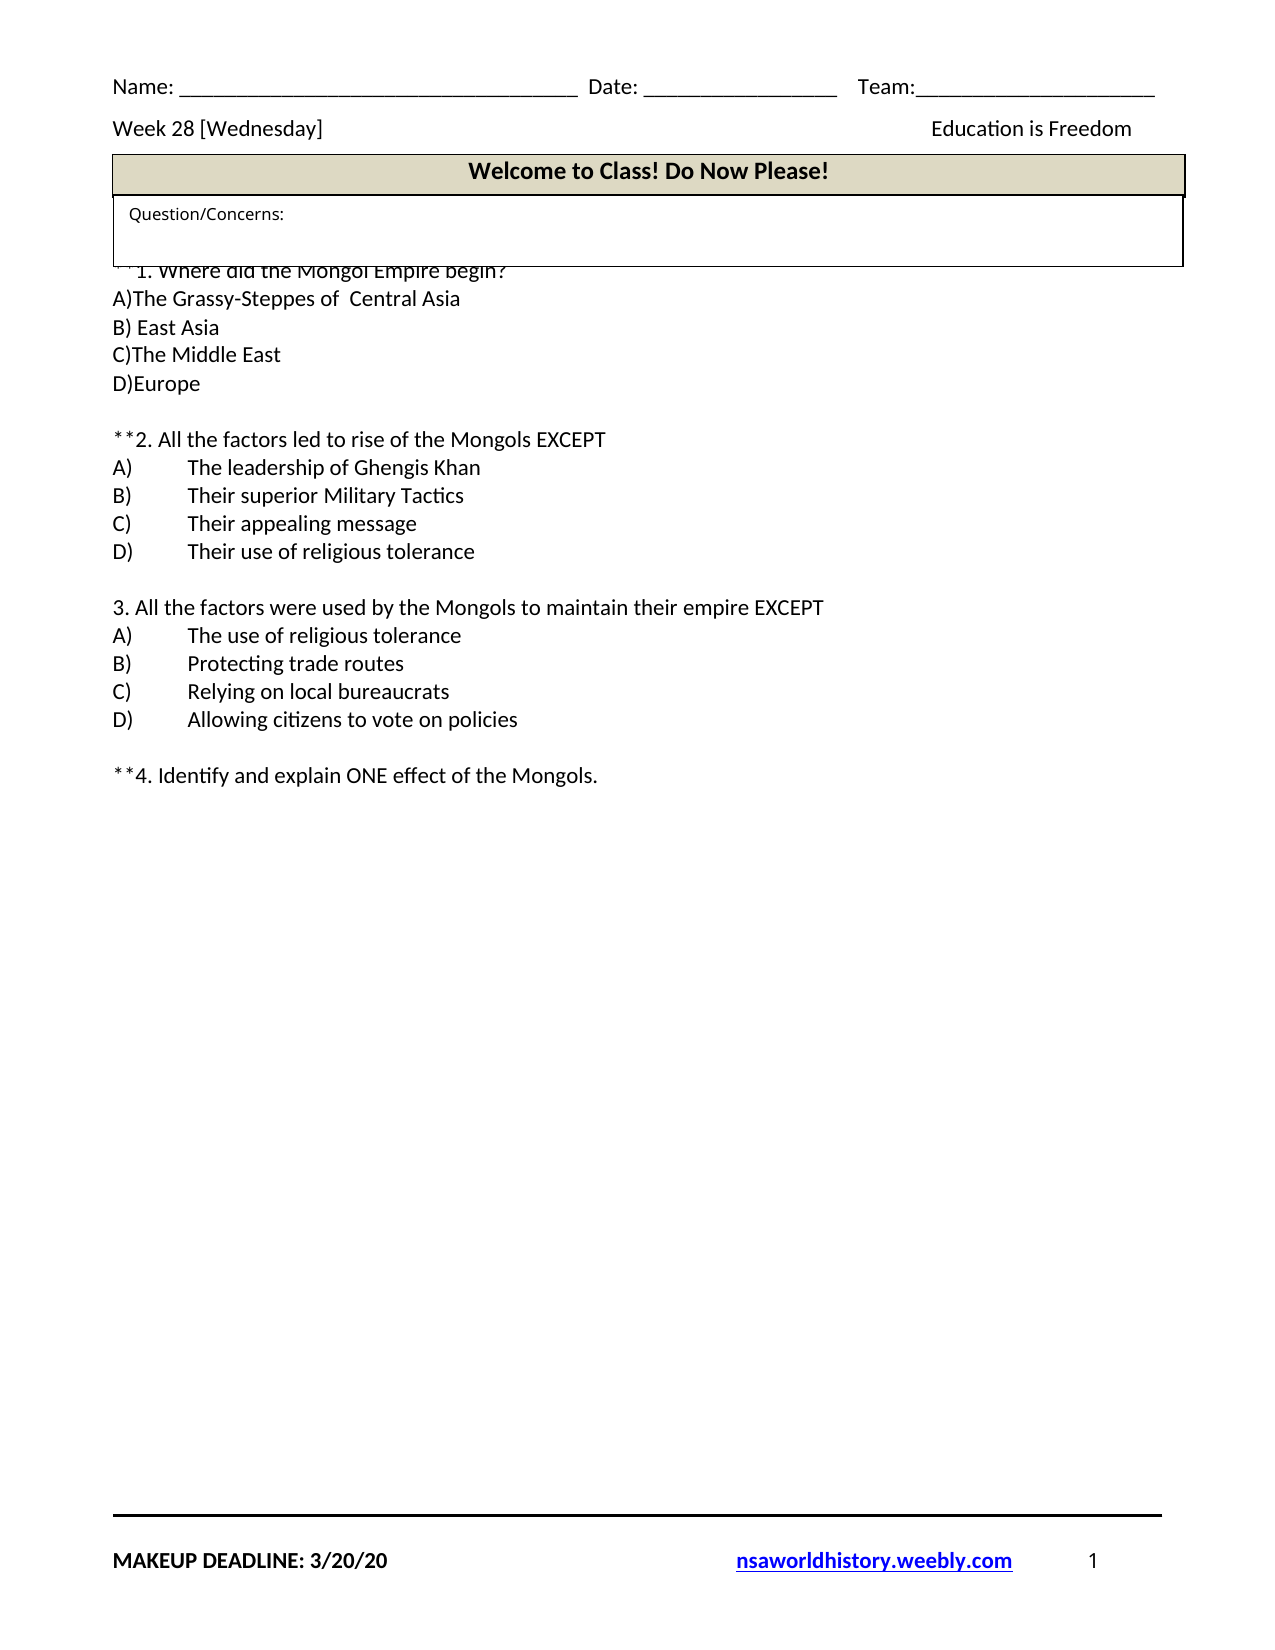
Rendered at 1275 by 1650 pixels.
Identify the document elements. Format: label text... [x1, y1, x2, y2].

text C) Their appealing message [112, 509, 1162, 537]
table_header Welcome to Class! Do Now Please! [113, 155, 1184, 194]
text A)The Grassy-Steppes of Central Asia [112, 284, 1162, 313]
text D) Their use of religious tolerance [112, 537, 1162, 565]
text A) The leadership of Ghengis Khan [112, 453, 1162, 481]
text B) East Asia [112, 313, 1162, 341]
text B) Protecting trade routes [112, 649, 1162, 677]
text C) Relying on local bureaucrats [112, 677, 1162, 705]
text D)Europe [112, 369, 1162, 397]
text 3. All the factors were used by the Mongols to maintain their empire EXCEPT [112, 593, 1162, 621]
text B) Their superior Military Tactics [112, 481, 1162, 509]
text **1. Where did the Mongol Empire begin? [112, 257, 1162, 284]
text **2. All the factors led to rise of the Mongols EXCEPT [112, 425, 1162, 453]
text D) Allowing citizens to vote on policies [112, 705, 1162, 733]
text A) The use of religious tolerance [112, 621, 1162, 649]
text C)The Middle East [112, 341, 1162, 369]
text **4. Identify and explain ONE effect of the Mongols. [112, 761, 1162, 789]
